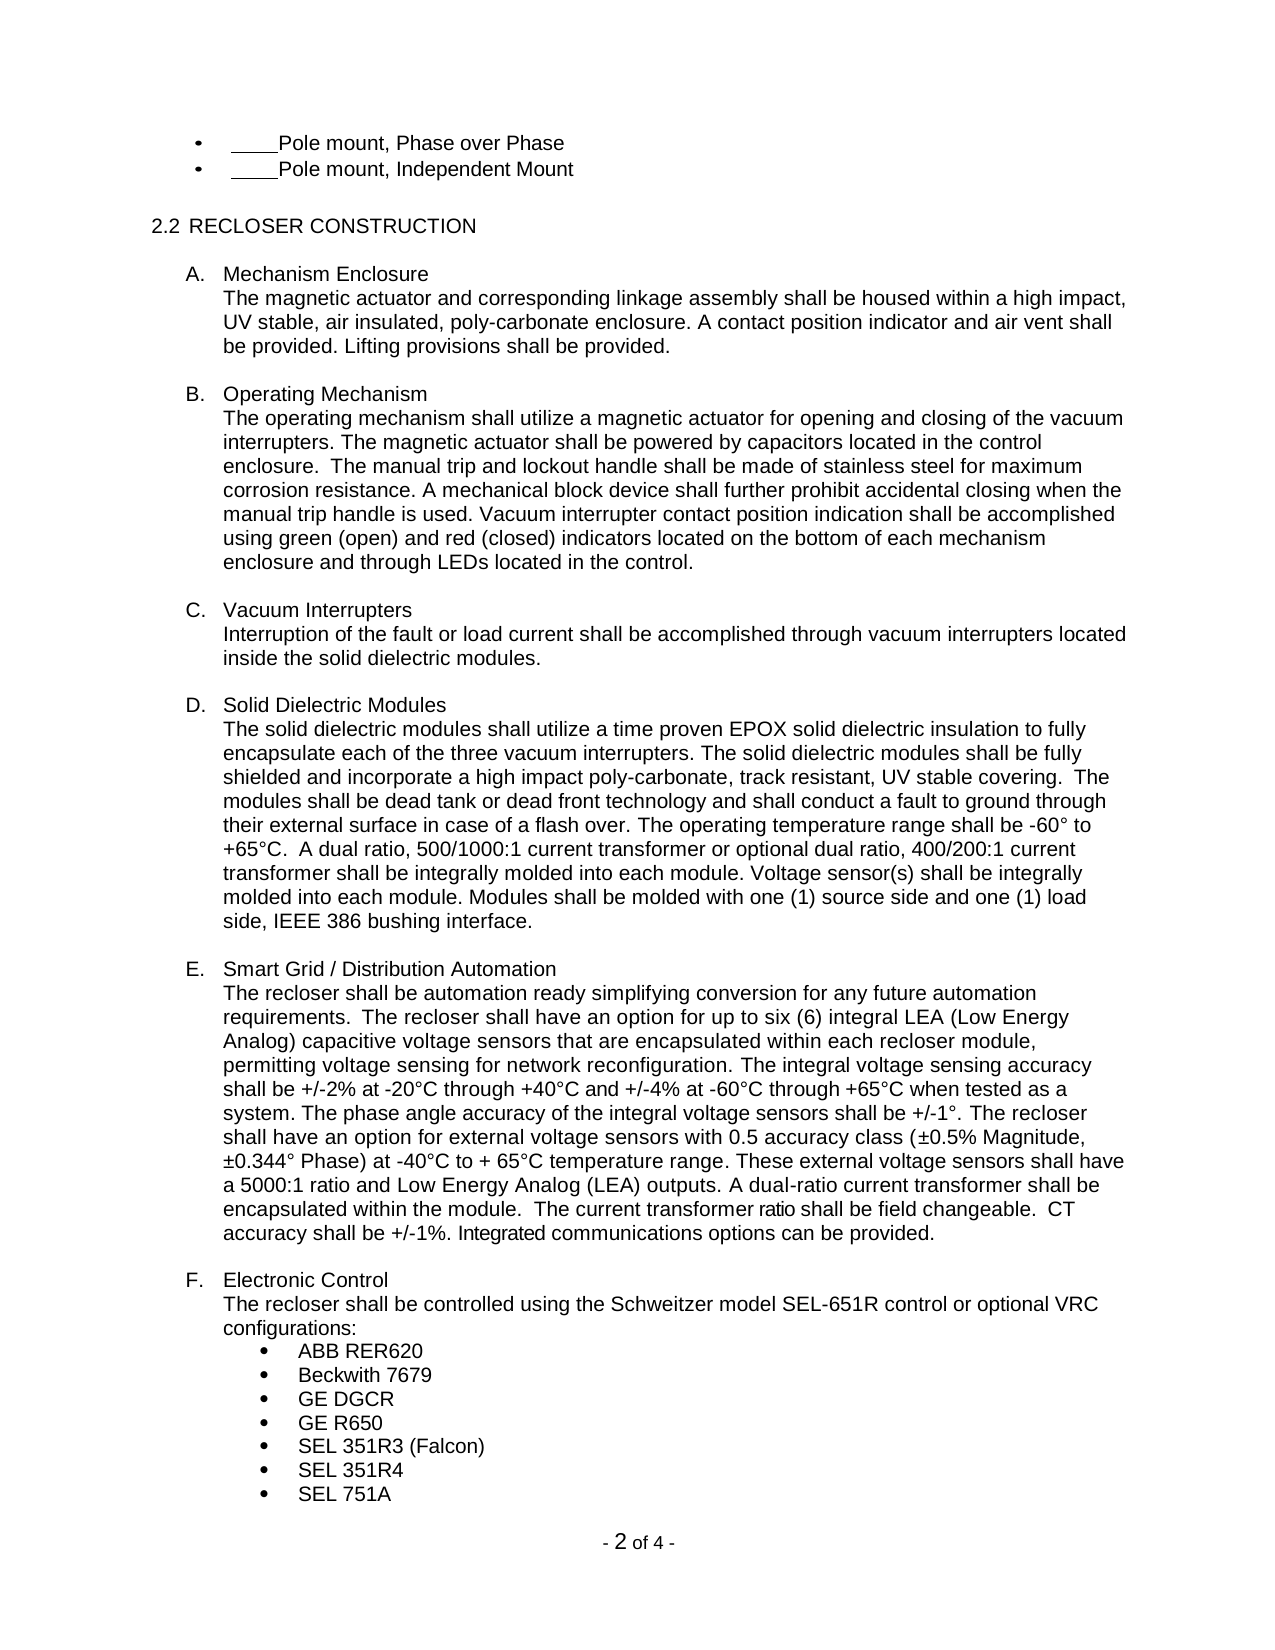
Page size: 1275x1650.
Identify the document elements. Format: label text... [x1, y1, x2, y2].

list SEL 351R4 [260, 1458, 1137, 1482]
text F. Electronic Control [185, 1268, 1137, 1292]
text The recloser shall be controlled using the Schweitzer model SEL-651R control or optional VRC configurations: [223, 1292, 1137, 1340]
text • Pole mount, Independent Mount [194, 157, 1137, 181]
text The solid dielectric modules shall utilize a time proven EPOX solid dielectric insulation to fully encapsulate each of the three vacuum interrupters. The solid dielectric modules shall be fully shielded and incorporate a high impact poly-carbonate, track resistant, UV stable covering. The modules shall be dead tank or dead front technology and shall conduct a fault to ground through their external surface in case of a flash over. The operating temperature range shall be -60° to +65°C. A dual ratio, 500/1000:1 current transformer or optional dual ratio, 400/200:1 current transformer shall be integrally molded into each module. Voltage sensor(s) shall be integrally molded into each module. Modules shall be molded with one (1) source side and one (1) load side, IEEE 386 bushing interface. [223, 717, 1115, 933]
text The magnetic actuator and corresponding linkage assembly shall be housed within a high impact, UV stable, air insulated, poly-carbonate enclosure. A contact position indicator and air vent shall be provided. Lifting provisions shall be provided. [223, 286, 1130, 358]
text E. Smart Grid / Distribution Automation [185, 957, 1137, 981]
text Interruption of the fault or load current shall be accomplished through vacuum interrupters located inside the solid dielectric modules. [223, 621, 1131, 669]
text D. Solid Dielectric Modules [185, 693, 1137, 717]
text B. Operating Mechanism [185, 382, 1137, 406]
list Beckwith 7679 [260, 1363, 1137, 1387]
text A. Mechanism Enclosure [185, 262, 1137, 286]
text 2.2 RECLOSER CONSTRUCTION [144, 214, 483, 238]
text The operating mechanism shall utilize a magnetic actuator for opening and closing of the vacuum interrupters. The magnetic actuator shall be powered by capacitors located in the control enclosure. The manual trip and lockout handle shall be made of stainless steel for maximum corrosion resistance. A mechanical block device shall further prohibit accidental closing when the manual trip handle is used. Vacuum interrupter contact position indication shall be accomplished using green (open) and red (closed) indicators located on the bottom of each mechanism enclosure and through LEDs located in the control. [223, 406, 1127, 573]
list SEL 751A [260, 1482, 1137, 1506]
list SEL 351R3 (Falcon) [260, 1435, 1137, 1458]
text C. Vacuum Interrupters [185, 597, 1137, 621]
list GE R650 [260, 1411, 1137, 1435]
text The recloser shall be automation ready simplifying conversion for any future automation requirements. The recloser shall have an option for up to six (6) integral LEA (Low Energy Analog) capacitive voltage sensors that are encapsulated within each recloser module, permitting voltage sensing for network reconfiguration. The integral voltage sensing accuracy shall be +/-2% at -20°C through +40°C and +/-4% at -60°C through +65°C when tested as a system. The phase angle accuracy of the integral voltage sensors shall be +/-1°. The recloser shall have an option for external voltage sensors with 0.5 accuracy class (±0.5% Magnitude, ±0.344° Phase) at -40°C to + 65°C temperature range. These external voltage sensors shall have a 5000:1 ratio and Low Energy Analog (LEA) outputs. A dual-ratio current transformer shall be encapsulated within the module. The current transformer ratio shall be field changeable. CT accuracy shall be +/-1%. Integrated communications options can be provided. [223, 981, 1125, 1244]
list GE DGCR [260, 1387, 1137, 1411]
list ABB RER620 [260, 1340, 1137, 1363]
text • Pole mount, Phase over Phase [194, 131, 1137, 155]
